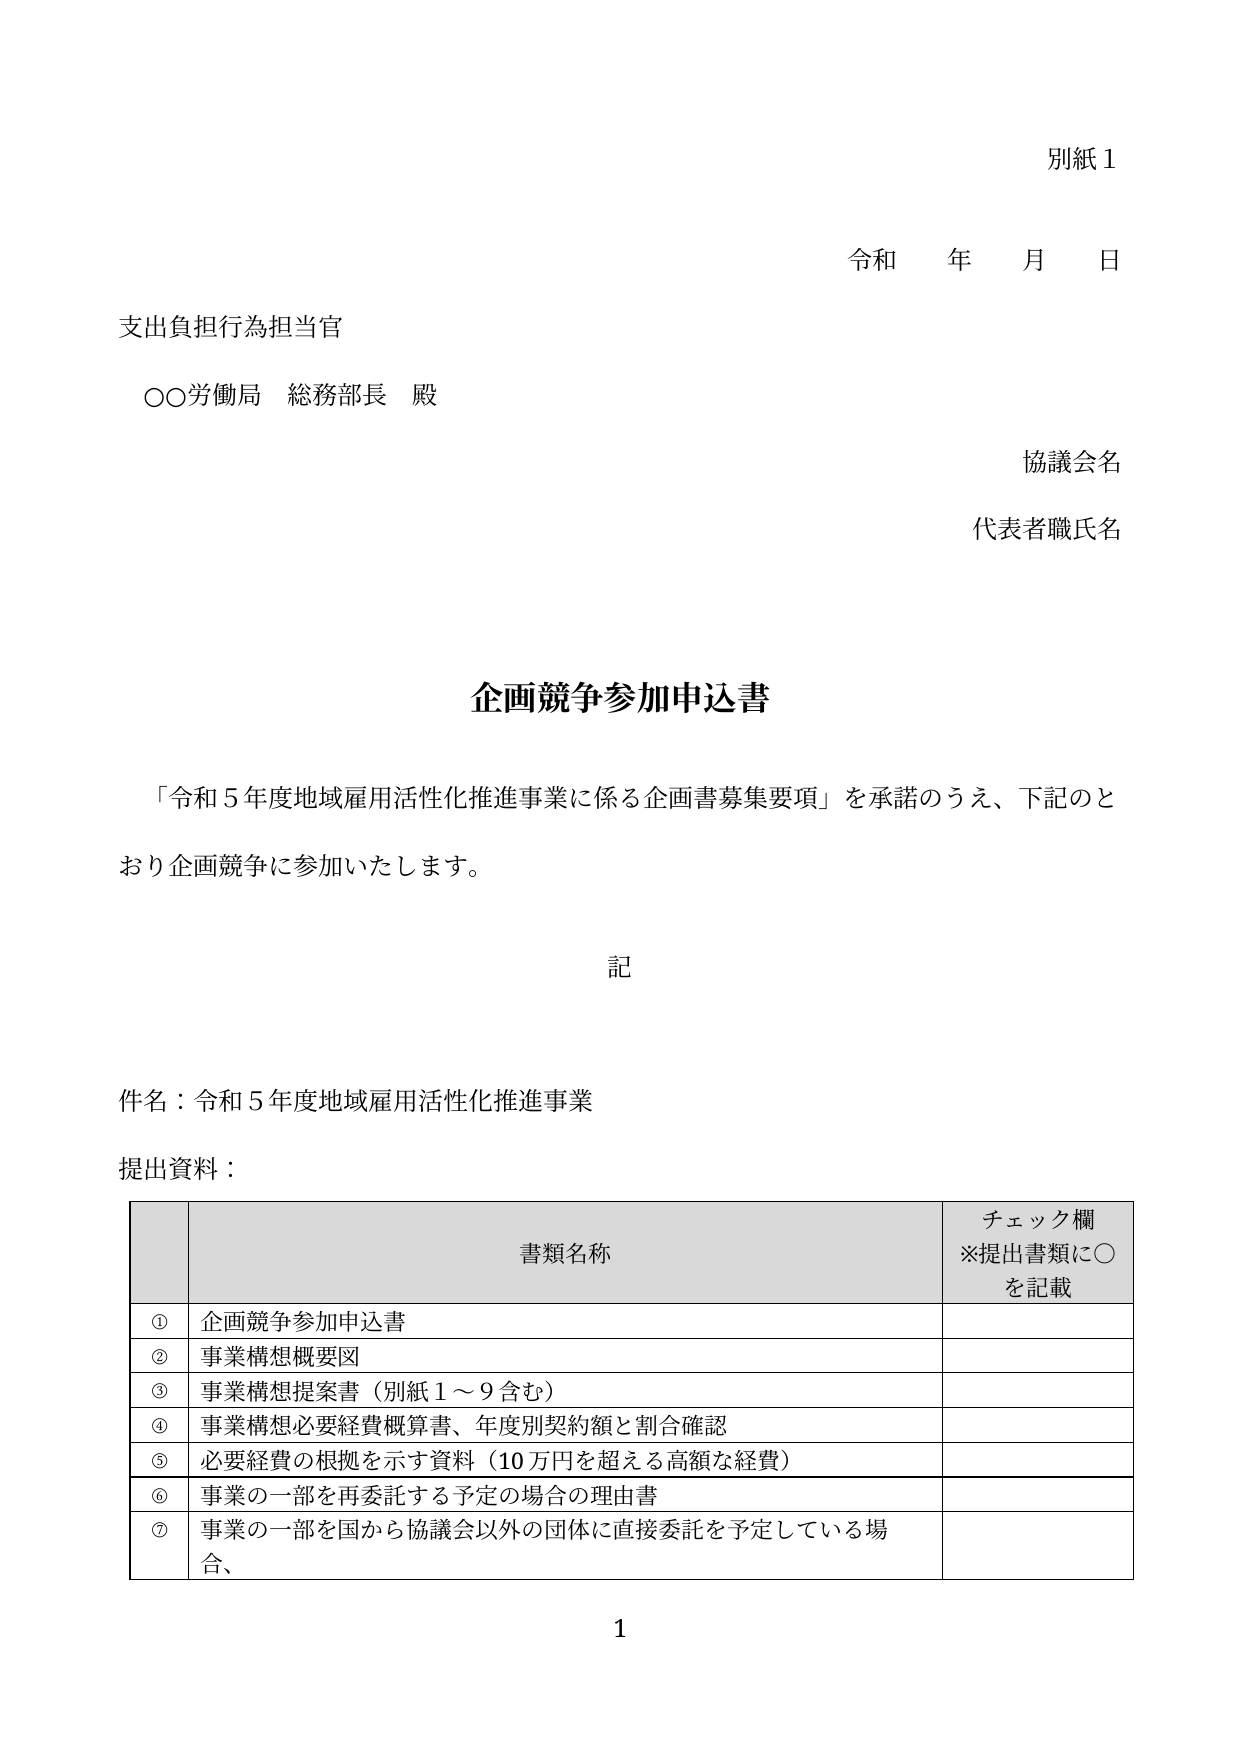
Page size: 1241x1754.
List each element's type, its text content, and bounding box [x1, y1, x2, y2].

table_cell 事業構想提案書（別紙１～９含む） [189, 1373, 942, 1407]
table_cell [943, 1408, 1133, 1442]
table_cell ④ [131, 1408, 188, 1442]
table_header [131, 1202, 188, 1303]
table_cell [943, 1478, 1133, 1511]
text 「令和５年度地域雇用活性化推進事業に係る企画書募集要項」を承諾のうえ、下記のとおり企画競争に参加いたします。 [118, 763, 1122, 898]
table_cell [943, 1339, 1133, 1372]
text 件名：令和５年度地域雇用活性化推進事業 [118, 1066, 1122, 1134]
text 令和 年 月 日 [118, 225, 1122, 292]
table_cell ① [131, 1304, 188, 1338]
table_cell ⑦ [131, 1512, 188, 1579]
table_cell 企画競争参加申込書 [189, 1304, 942, 1338]
table_cell ② [131, 1339, 188, 1372]
table_cell [943, 1304, 1133, 1338]
text 支出負担行為担当官 [118, 292, 1122, 360]
text 別紙１ [118, 124, 1122, 192]
text 企画競争参加申込書 [118, 663, 1122, 730]
table_cell [943, 1443, 1133, 1476]
table_cell [943, 1512, 1133, 1579]
table_header チェック欄 ※提出書類に○を記載 [943, 1202, 1133, 1303]
table_cell 事業構想必要経費概算書、年度別契約額と割合確認 [189, 1408, 942, 1442]
text 代表者職氏名 [118, 494, 1122, 562]
table_cell ⑤ [131, 1443, 188, 1476]
table_cell ⑥ [131, 1478, 188, 1511]
table_cell 必要経費の根拠を示す資料（10万円を超える高額な経費） [189, 1443, 942, 1476]
table_header 書類名称 [189, 1202, 942, 1303]
table_cell [943, 1373, 1133, 1407]
text 提出資料： [118, 1134, 1122, 1201]
table_cell 事業の一部を再委託する予定の場合の理由書 [189, 1478, 942, 1511]
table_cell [189, 1512, 942, 1579]
subtitle 記 [118, 932, 1122, 999]
text ○○労働局 総務部長 殿 [118, 360, 1122, 427]
text 協議会名 [118, 427, 1122, 494]
table_cell ③ [131, 1373, 188, 1407]
table_cell 事業構想概要図 [189, 1339, 942, 1372]
